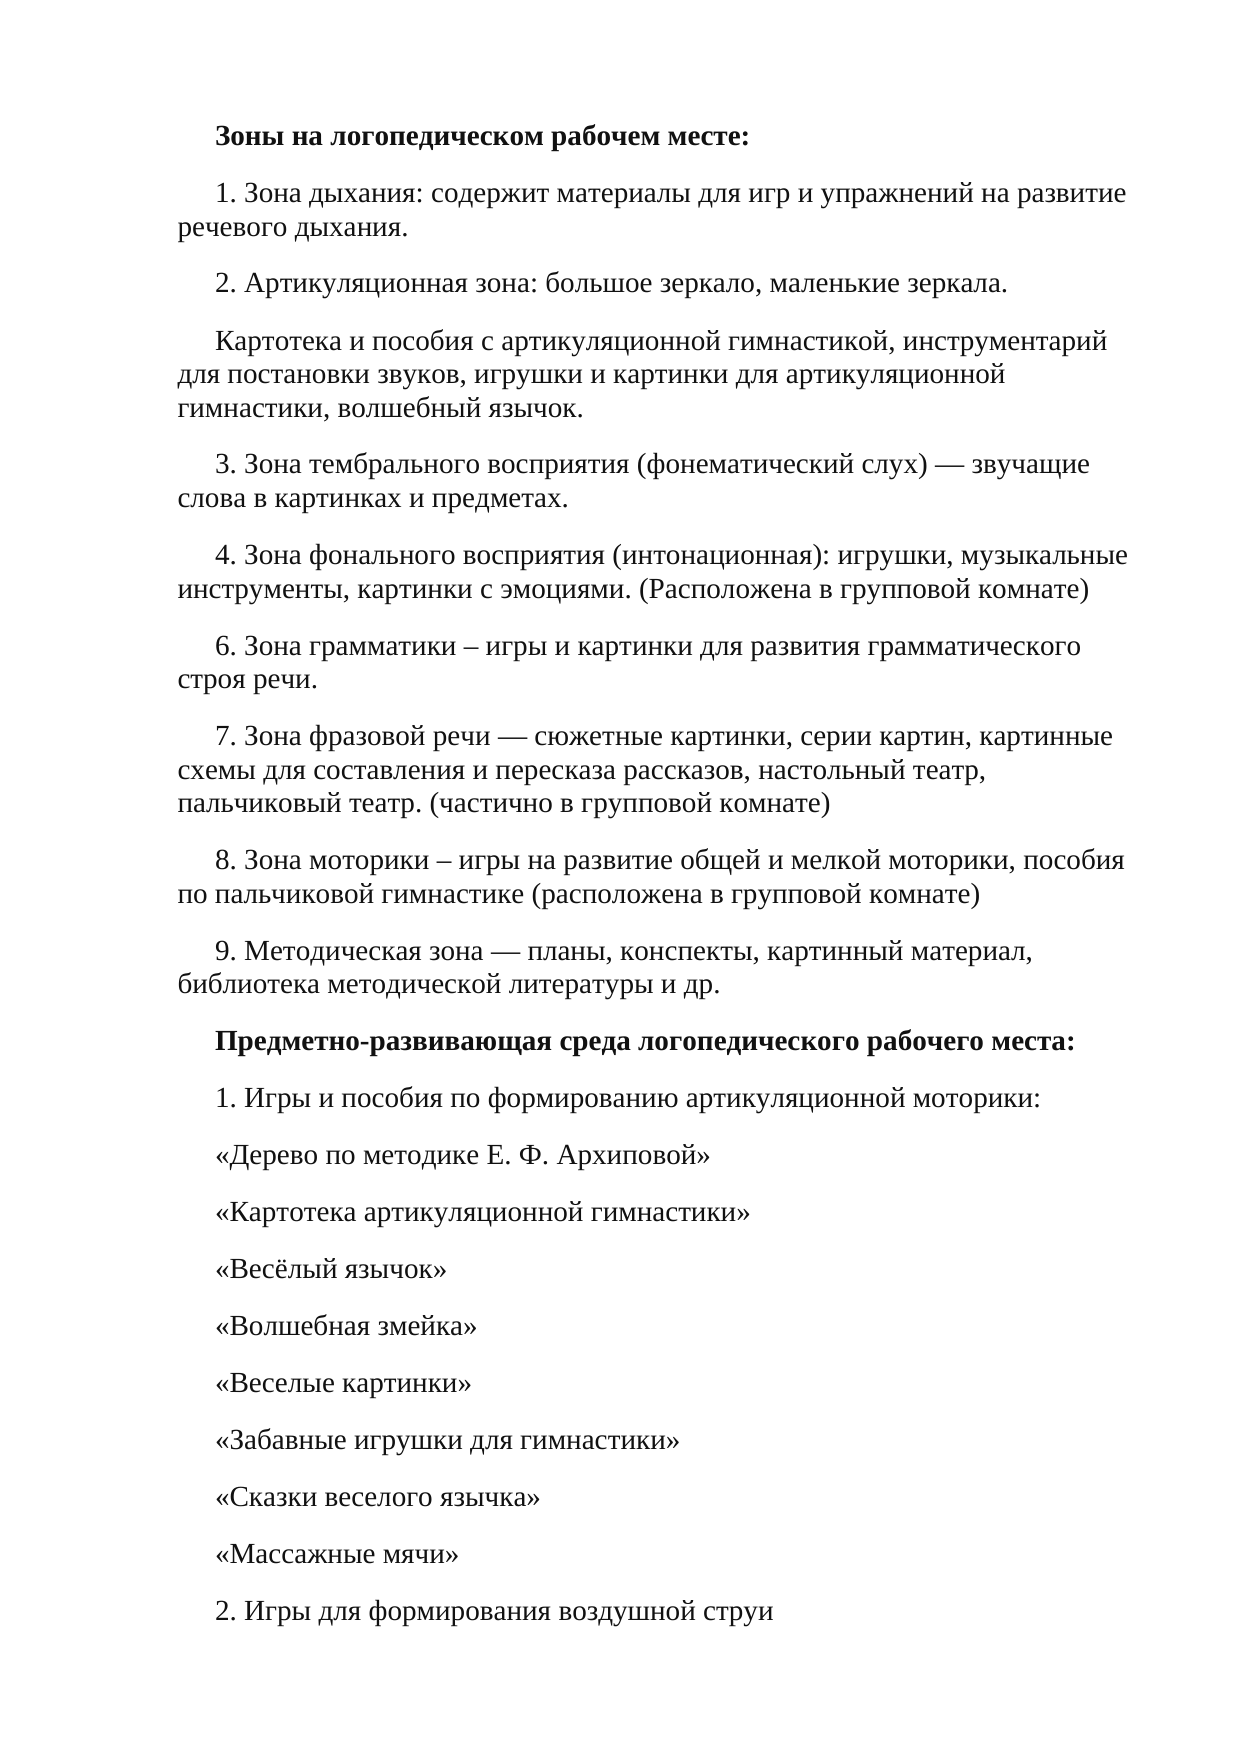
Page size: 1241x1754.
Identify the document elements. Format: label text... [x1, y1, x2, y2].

text 6. Зона грамматики – игры и картинки для развития грамматического строя речи. [177, 628, 1152, 695]
text 1. Зона дыхания: содержит материалы для игр и упражнений на развитие речевого дыхания. [177, 175, 1152, 242]
text «Дерево по методике Е. Ф. Архиповой» [177, 1137, 1152, 1171]
text 2. Игры для формирования воздушной струи [177, 1593, 1152, 1627]
text Картотека и пособия с артикуляционной гимнастикой, инструментарий для постановки звуков, игрушки и картинки для артикуляционной гимнастики, волшебный язычок. [177, 323, 1152, 423]
text «Веселые картинки» [177, 1365, 1152, 1399]
text «Забавные игрушки для гимнастики» [177, 1422, 1152, 1456]
text 4. Зона фонального восприятия (интонационная): игрушки, музыкальные инструменты, картинки с эмоциями. (Расположена в групповой комнате) [177, 537, 1152, 604]
text 9. Методическая зона — планы, конспекты, картинный материал, библиотека методической литературы и др. [177, 933, 1152, 1000]
text 2. Артикуляционная зона: большое зеркало, маленькие зеркала. [177, 266, 1152, 299]
text 8. Зона моторики – игры на развитие общей и мелкой моторики, пособия по пальчиковой гимнастике (расположена в групповой комнате) [177, 842, 1152, 909]
text 1. Игры и пособия по формированию артикуляционной моторики: [177, 1080, 1152, 1114]
text «Картотека артикуляционной гимнастики» [177, 1194, 1152, 1228]
text «Волшебная змейка» [177, 1308, 1152, 1342]
text «Сказки веселого язычка» [177, 1479, 1152, 1513]
text 7. Зона фразовой речи — сюжетные картинки, серии картин, картинные схемы для составления и пересказа рассказов, настольный театр, пальчиковый театр. (частично в групповой комнате) [177, 718, 1152, 819]
text 3. Зона тембрального восприятия (фонематический слух) — звучащие слова в картинках и предметах. [177, 447, 1152, 514]
text «Массажные мячи» [177, 1536, 1152, 1570]
text Предметно-развивающая среда логопедического рабочего места: [177, 1023, 1152, 1057]
text Зоны на логопедическом рабочем месте: [177, 118, 1152, 152]
text «Весёлый язычок» [177, 1251, 1152, 1285]
